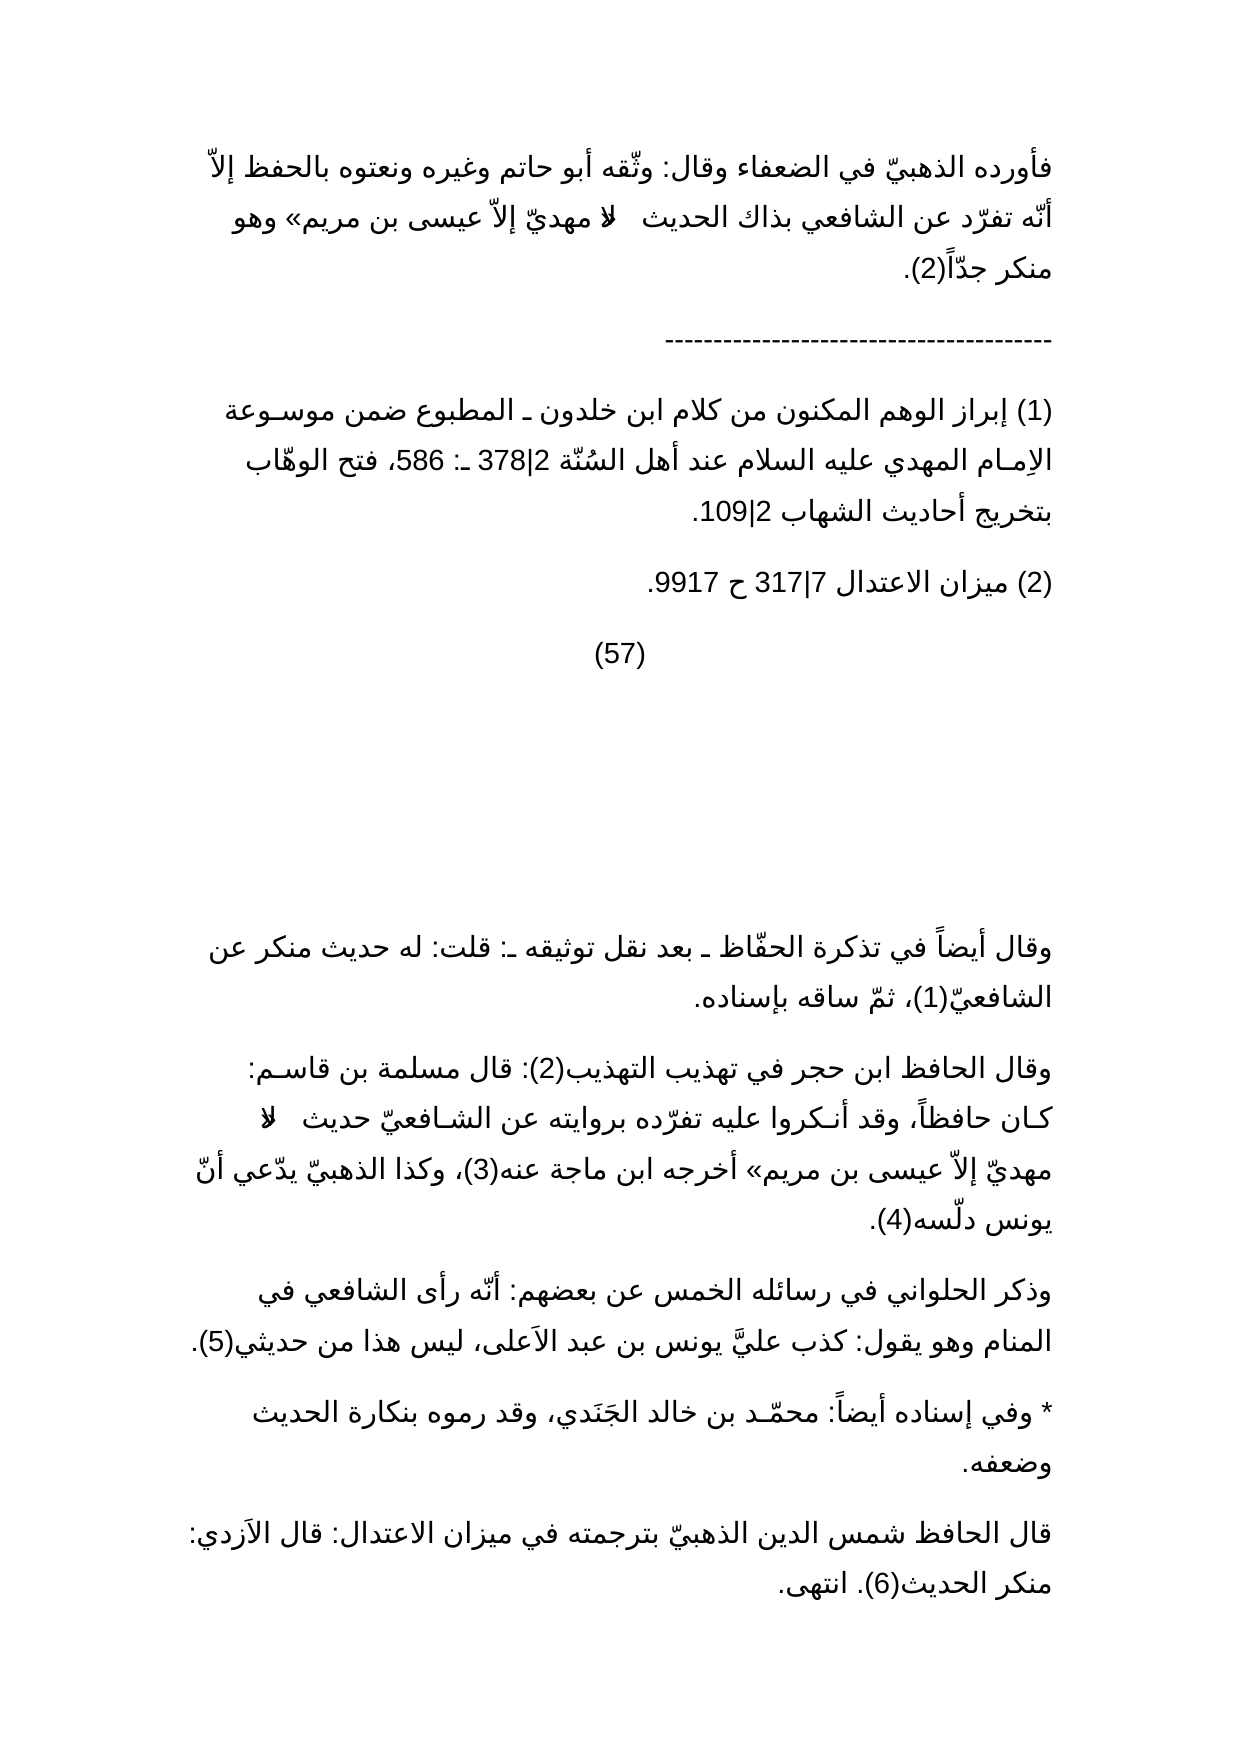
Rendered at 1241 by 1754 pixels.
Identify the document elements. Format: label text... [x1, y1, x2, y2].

text (2) ميزان الاعتدال 7|317 ح 9917. [187, 565, 1053, 598]
text وقال أيضاً في تذكرة الحفّاظ ـ بعد نقل توثيقه ـ: قلت: له حديث منكر عن الشافعيّ(1)، ثمّ ساقه بإسناده. [187, 930, 1053, 1014]
text (1) إبراز الوهم المكنون من كلام ابن خلدون ـ المطبوع ضمن موسـوعة الاِمـام المهدي عليه السلام عند أهل السُنّة 2|378 ـ: 586، فتح الوهّاب بتخريج أحاديث الشهاب 2|109. [187, 393, 1053, 527]
text وذكر الحلواني في رسائله الخمس عن بعضهم: أنّه رأى الشافعي في المنام وهو يقول: كذب عليَّ يونس بن عبد الاَعلى، ليس هذا من حديثي(5). [187, 1273, 1053, 1357]
text ---------------------------------------- [187, 322, 1053, 355]
text * وفي إسناده أيضاً: محمّـد بن خالد الجَنَدي، وقد رموه بنكارة الحديث وضعفه. [187, 1395, 1053, 1479]
text (57) [187, 636, 1053, 669]
text وقال الحافظ ابن حجر في تهذيب التهذيب(2): قال مسلمة بن قاسـم: كـان حافظاً، وقد أنـكروا عليه تفرّده بروايته عن الشـافعيّ حديث «لا مهديّ إلاّ عيسى بن مريم» أخرجه ابن ماجة عنه(3)، وكذا الذهبيّ يدّعي أنّ يونس دلّسه(4). [187, 1051, 1053, 1236]
text قال الحافظ شمس الدين الذهبيّ بترجمته في ميزان الاعتدال: قال الاَزدي: منكر الحديث(6). انتهى. [187, 1516, 1053, 1600]
text فأورده الذهبيّ في الضعفاء وقال: وثّقه أبو حاتم وغيره ونعتوه بالحفظ إلاّ أنّه تفرّد عن الشافعي بذاك الحديث «لا مهديّ إلاّ عيسى بن مريم» وهو منكر جدّاً(2). [187, 150, 1053, 284]
